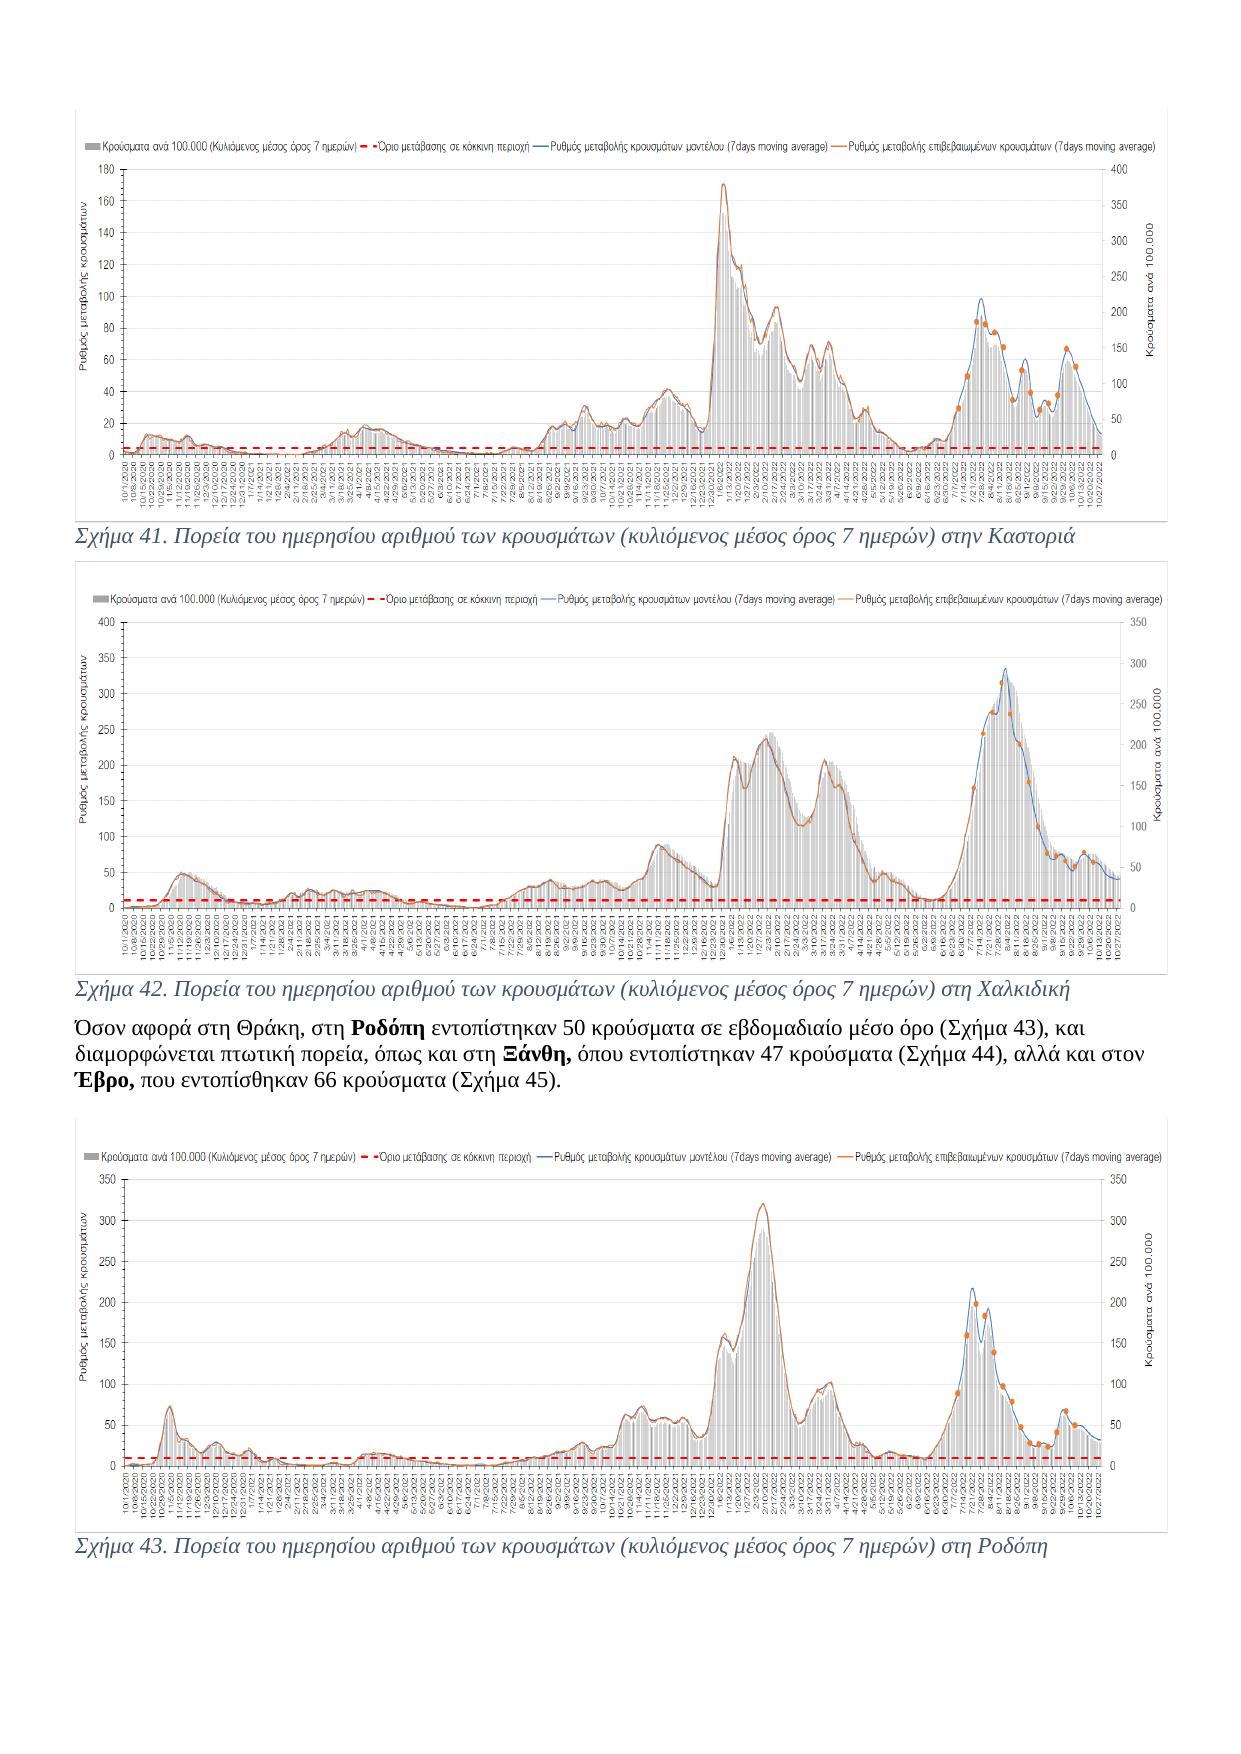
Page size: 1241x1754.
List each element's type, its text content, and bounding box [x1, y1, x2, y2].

picture [75, 561, 1168, 975]
picture [75, 109, 1168, 523]
text Όσον αφορά στη Θράκη, στη Ροδόπη εντοπίστηκαν 50 κρούσματα σε εβδομαδιαίο μέσο όρο (Σχήμα 43), και διαμορφώνεται πτωτική πορεία, όπως και στη Ξάνθη, όπου εντοπίστηκαν 47 κρούσματα (Σχήμα 44), αλλά και στον Έβρο, που εντοπίσθηκαν 66 κρούσματα (Σχήμα 45). [75, 1014, 1165, 1119]
text Σχήμα 43. Πορεία του ημερησίου αριθμού των κρουσμάτων (κυλιόμενος μέσος όρος 7 ημερών) στη Ροδόπη [75, 1533, 1165, 1559]
text Σχήμα 42. Πορεία του ημερησίου αριθμού των κρουσμάτων (κυλιόμενος μέσος όρος 7 ημερών) στη Χαλκιδική [75, 975, 1165, 1001]
text Σχήμα 41. Πορεία του ημερησίου αριθμού των κρουσμάτων (κυλιόμενος μέσος όρος 7 ημερών) στην Καστοριά [75, 523, 1165, 549]
picture [75, 1119, 1168, 1533]
